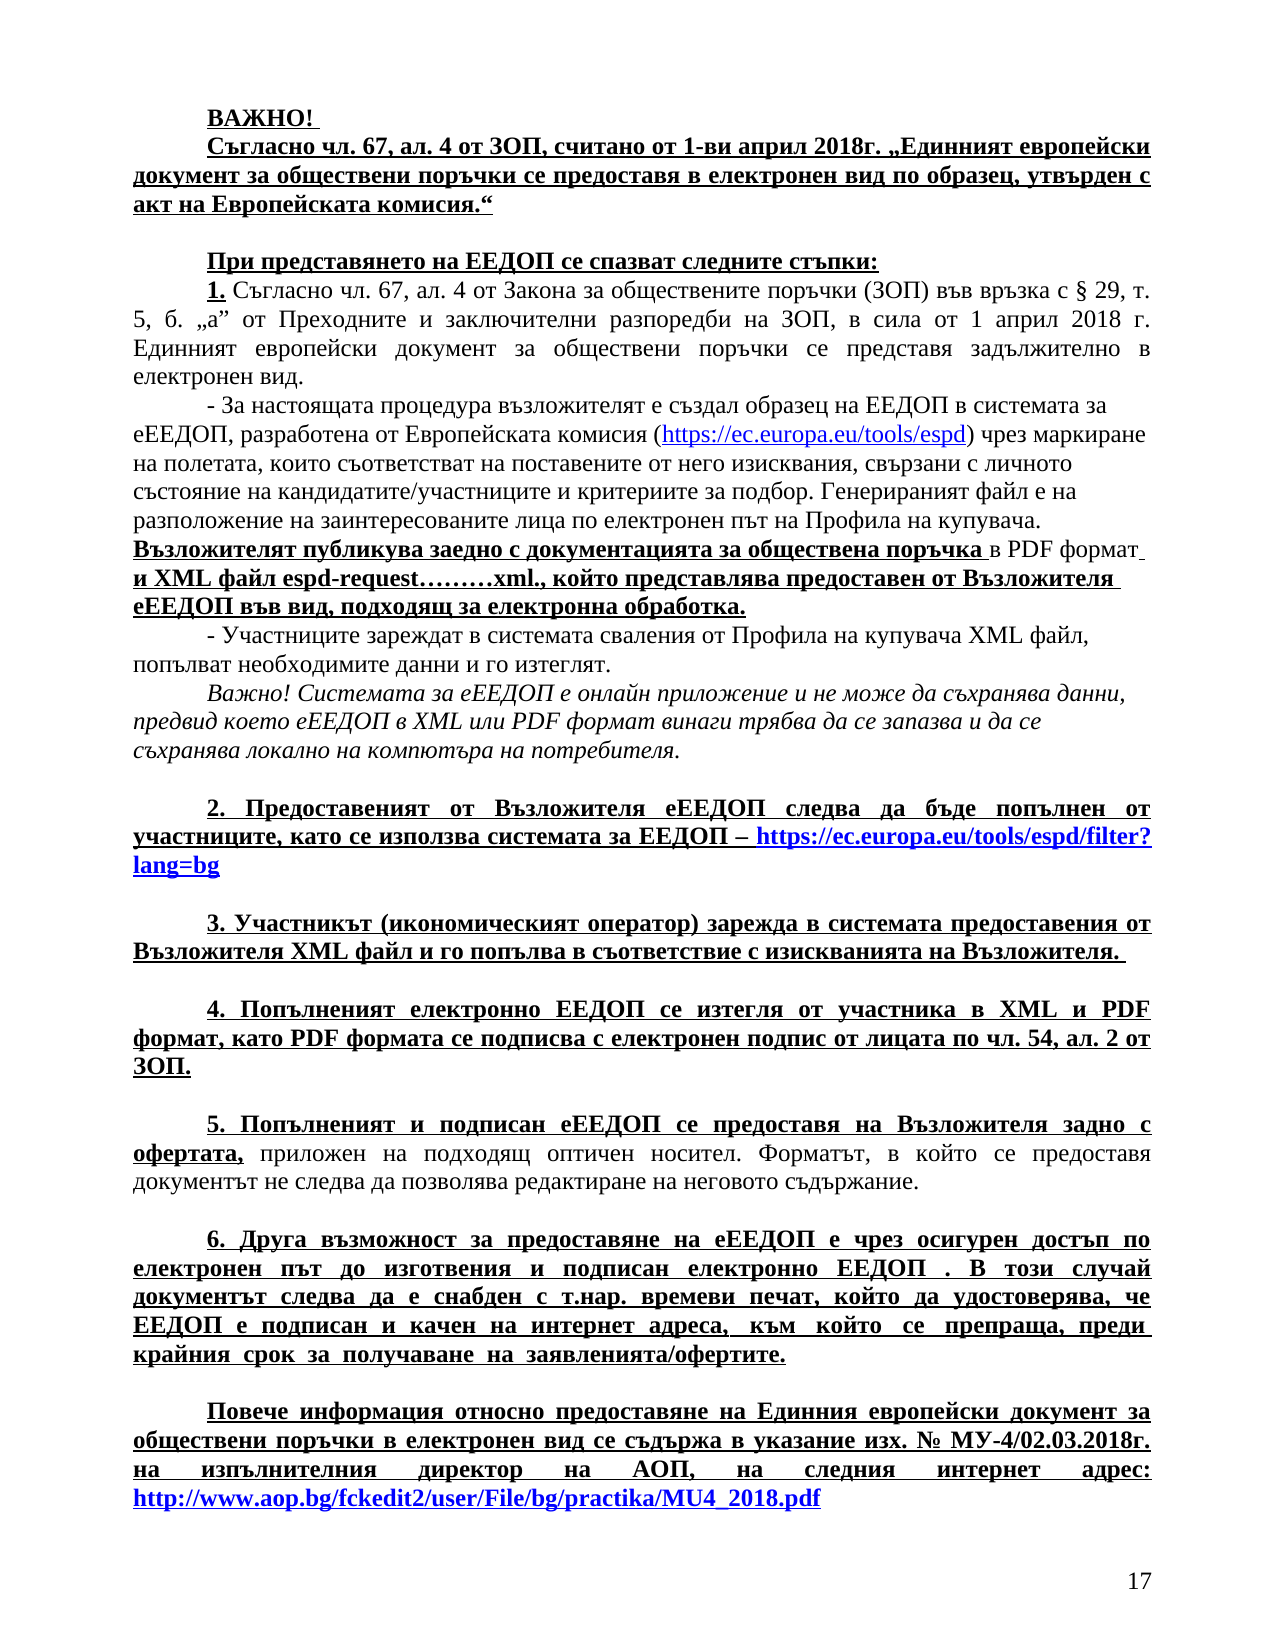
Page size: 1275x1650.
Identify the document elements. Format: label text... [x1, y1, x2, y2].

text Повече информация относно предоставяне на Единния европейски документ за обществени поръчки в електронен вид се съдържа в указание изх. № МУ-4/02.03.2018г. на изпълнителния директор на АОП, на следния интернет адрес: http://www.aop.bg/fckedit2/user/File/bg/practika/MU4_2018.pdf [133, 1396, 1152, 1479]
text 5. Попълненият и подписан еЕЕДОП се предоставя на Възложителя задно с офертата, приложен на подходящ оптичен носител. Форматът, в който се предоставя документът не следва да позволява редактиране на неговото съдържание. [133, 1109, 1152, 1195]
text 3. Участникът (икономическият оператор) зарежда в системата предоставения от Възложителя XML файл и го попълва в съответствие с изискванията на Възложителя. [133, 908, 1152, 965]
text 2. Предоставеният от Възложителя еЕЕДОП следва да бъде попълнен от участниците, като се използва системата за ЕЕДОП – https://ec.europa.eu/tools/espd/filter?lang=bg [133, 848, 1152, 879]
text 6. Друга възможност за предоставяне на еЕЕДОП е чрез осигурен достъп по електронен път до изготвения и подписан електронно ЕЕДОП . В този случай документът следва да е снабден с т.нар. времеви печат, който да удостоверява, че ЕЕДОП е подписан и качен на интернет адреса, към който се препраща, преди крайния срок за получаване на заявленията/офертите. [133, 1279, 1152, 1335]
text Важно! Системата за еЕЕДОП е онлайн приложение и не може да съхранява данни, предвид което еЕЕДОП в XML или PDF формат винаги трябва да се запазва и да се съхранява локално на компютъра на потребителя. [133, 678, 1152, 764]
text ВАЖНО! [207, 103, 1152, 131]
text При представянето на ЕЕДОП се спазват следните стъпки: [133, 246, 1152, 275]
text Съгласно чл. 67, ал. 4 от ЗОП, считано от 1-ви април 2018г. „Единният европейски документ за обществени поръчки се предоставя в електронен вид по образец, утвърден с акт на Европейската комисия.“ [133, 131, 1152, 218]
text Повече информация относно предоставяне на Единния европейски документ за обществени поръчки в електронен вид се съдържа в указание изх. № МУ-4/02.03.2018г. на изпълнителния директор на АОП, на следния интернет адрес: http://www.aop.bg/fckedit2/user/File/bg/practika/MU4_2018.pdf [133, 1480, 1152, 1511]
text 1. Съгласно чл. 67, ал. 4 от Закона за обществените поръчки (ЗОП) във връзка с § 29, т. 5, б. „а” от Преходните и заключителни разпоредби на ЗОП, в сила от 1 април 2018 г. Единният европейски документ за обществени поръчки се представя задължително в електронен вид. [133, 275, 1152, 390]
text - Участниците зареждат в системата сваления от Профила на купувача XML файл, попълват необходимите данни и го изтеглят. [133, 620, 1152, 678]
text 2. Предоставеният от Възложителя еЕЕДОП следва да бъде попълнен от участниците, като се използва системата за ЕЕДОП – https://ec.europa.eu/tools/espd/filter?lang=bg [133, 793, 1152, 846]
text 6. Друга възможност за предоставяне на еЕЕДОП е чрез осигурен достъп по електронен път до изготвения и подписан електронно ЕЕДОП . В този случай документът следва да е снабден с т.нар. времеви печат, който да удостоверява, че ЕЕДОП е подписан и качен на интернет адреса, към който се препраща, преди крайния срок за получаване на заявленията/офертите. [133, 1224, 1152, 1278]
text 6. Друга възможност за предоставяне на еЕЕДОП е чрез осигурен достъп по електронен път до изготвения и подписан електронно ЕЕДОП . В този случай документът следва да е снабден с т.нар. времеви печат, който да удостоверява, че ЕЕДОП е подписан и качен на интернет адреса, към който се препраща, преди крайния срок за получаване на заявленията/офертите. [133, 1336, 1152, 1368]
text 4. Попълненият електронно ЕЕДОП се изтегля от участника в XML и PDF формат, като PDF формата се подписва с електронен подпис от лицата по чл. 54, ал. 2 от ЗОП. [133, 994, 1152, 1080]
text - За настоящата процедура възложителят е създал образец на ЕЕДОП в системата за еЕЕДОП, разработена от Европейската комисия (https://ec.europa.eu/tools/espd) чрез маркиране на полетата, които съответстват на поставените от него изисквания, свързани с личното състояние на кандидатите/участниците и критериите за подбор. Генерираният файл е на разположение на заинтересованите лица по електронен път на Профила на купувача. Възложителят публикува заедно с документацията за обществена поръчка в PDF формат и XML файл espd-request………xml., който представлява предоставен от Възложителя еЕЕДОП във вид, подходящ за електронна обработка. [133, 390, 1152, 620]
